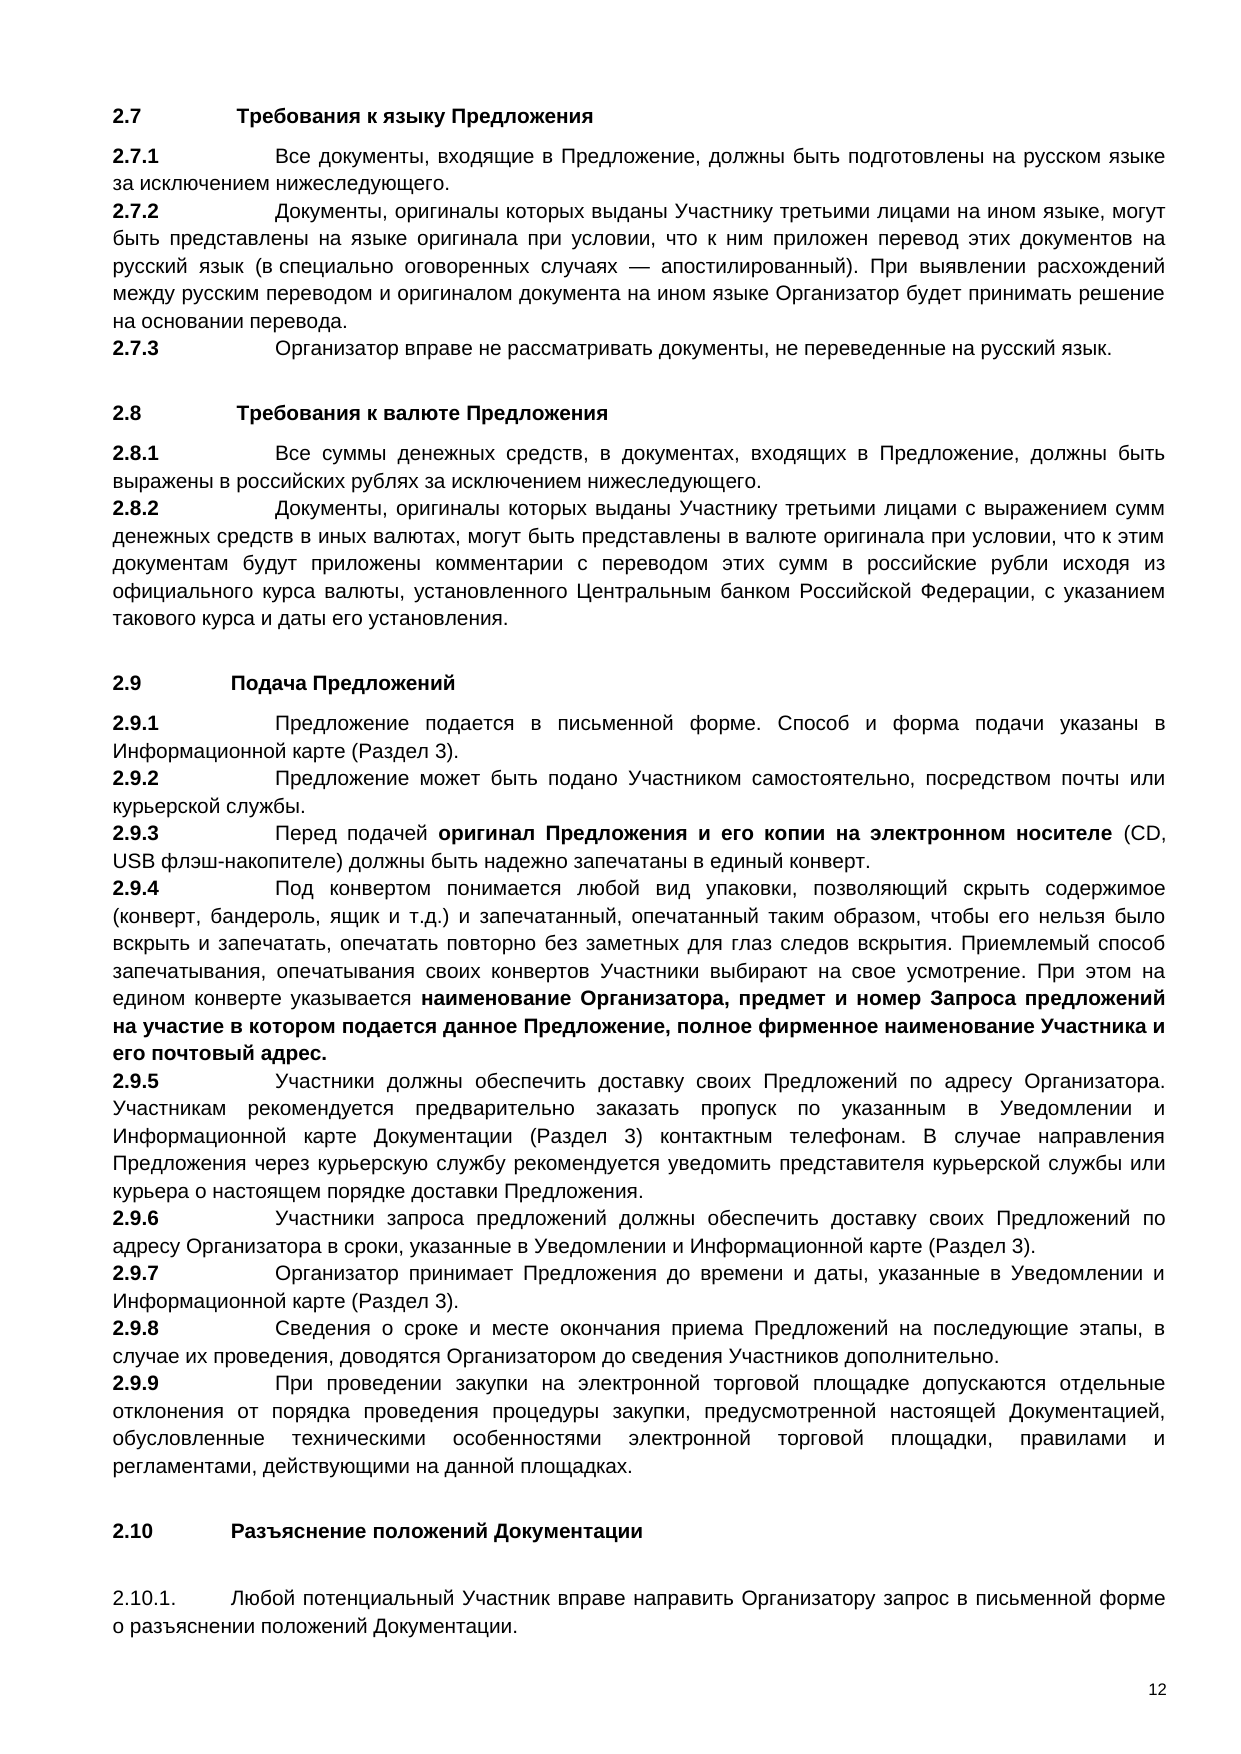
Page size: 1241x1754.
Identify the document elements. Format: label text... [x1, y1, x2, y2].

subtitle Подача Предложений [112, 671, 1167, 695]
text Участники запроса предложений должны обеспечить доставку своих Предложений по адресу Организатора в сроки, указанные в Уведомлении и Информационной карте (Раздел 3). [112, 1206, 1167, 1257]
text Сведения о сроке и месте окончания приема Предложений на последующие этапы, в случае их проведения, доводятся Организатором до сведения Участников дополнительно. [112, 1316, 1167, 1367]
subtitle Требования к валюте Предложения [112, 401, 1167, 425]
subtitle Разъяснение положений Документации [112, 1518, 1167, 1542]
text Под конвертом понимается любой вид упаковки, позволяющий скрыть содержимое (конверт, бандероль, ящик и т.д.) и запечатанный, опечатанный таким образом, чтобы его нельзя было вскрыть и запечатать, опечатать повторно без заметных для глаз следов вскрытия. Приемлемый способ запечатывания, опечатывания своих конвертов Участники выбирают на свое усмотрение. При этом на едином конверте указывается наименование Организатора, предмет и номер Запроса предложений на участие в котором подается данное Предложение, полное фирменное наименование Участника и его почтовый адрес. [112, 876, 1167, 1065]
text Перед подачей оригинал Предложения и его копии на электронном носителе (CD, USB флэш-накопителе) должны быть надежно запечатаны в единый конверт. [112, 821, 1167, 872]
text Предложение подается в письменной форме. Способ и форма подачи указаны в Информационной карте (Раздел 3). [112, 711, 1167, 762]
text Все документы, входящие в Предложение, должны быть подготовлены на русском языке за исключением нижеследующего. [112, 143, 1167, 195]
text Документы, оригиналы которых выданы Участнику третьими лицами на ином языке, могут быть представлены на языке оригинала при условии, что к ним приложен перевод этих документов на русский язык (в специально оговоренных случаях — апостилированный). При выявлении расхождений между русским переводом и оригиналом документа на ином языке Организатор будет принимать решение на основании перевода. [112, 198, 1167, 332]
text Документы, оригиналы которых выданы Участнику третьими лицами с выражением сумм денежных средств в иных валютах, могут быть представлены в валюте оригинала при условии, что к этим документам будут приложены комментарии с переводом этих сумм в российские рубли исходя из официального курса валюты, установленного Центральным банком Российской Федерации, с указанием такового курса и даты его установления. [112, 496, 1167, 630]
text Все суммы денежных средств, в документах, входящих в Предложение, должны быть выражены в российских рублях за исключением нижеследующего. [112, 441, 1167, 492]
subtitle Требования к языку Предложения [112, 103, 1167, 127]
text При проведении закупки на электронной торговой площадке допускаются отдельные отклонения от порядка проведения процедуры закупки, предусмотренной настоящей Документацией, обусловленные техническими особенностями электронной торговой площадки, правилами и регламентами, действующими на данной площадках. [112, 1371, 1167, 1477]
list Любой потенциальный Участник вправе направить Организатору запрос в письменной форме о разъяснении положений Документации. [112, 1586, 1167, 1637]
text Предложение может быть подано Участником самостоятельно, посредством почты или курьерской службы. [112, 766, 1167, 817]
text Организатор вправе не рассматривать документы, не переведенные на русский язык. [112, 336, 1167, 360]
text Участники должны обеспечить доставку своих Предложений по адресу Организатора. Участникам рекомендуется предварительно заказать пропуск по указанным в Уведомлении и Информационной карте Документации (Раздел 3) контактным телефонам. В случае направления Предложения через курьерскую службу рекомендуется уведомить представителя курьерской службы или курьера о настоящем порядке доставки Предложения. [112, 1068, 1167, 1202]
text Организатор принимает Предложения до времени и даты, указанные в Уведомлении и Информационной карте (Раздел 3). [112, 1261, 1167, 1312]
